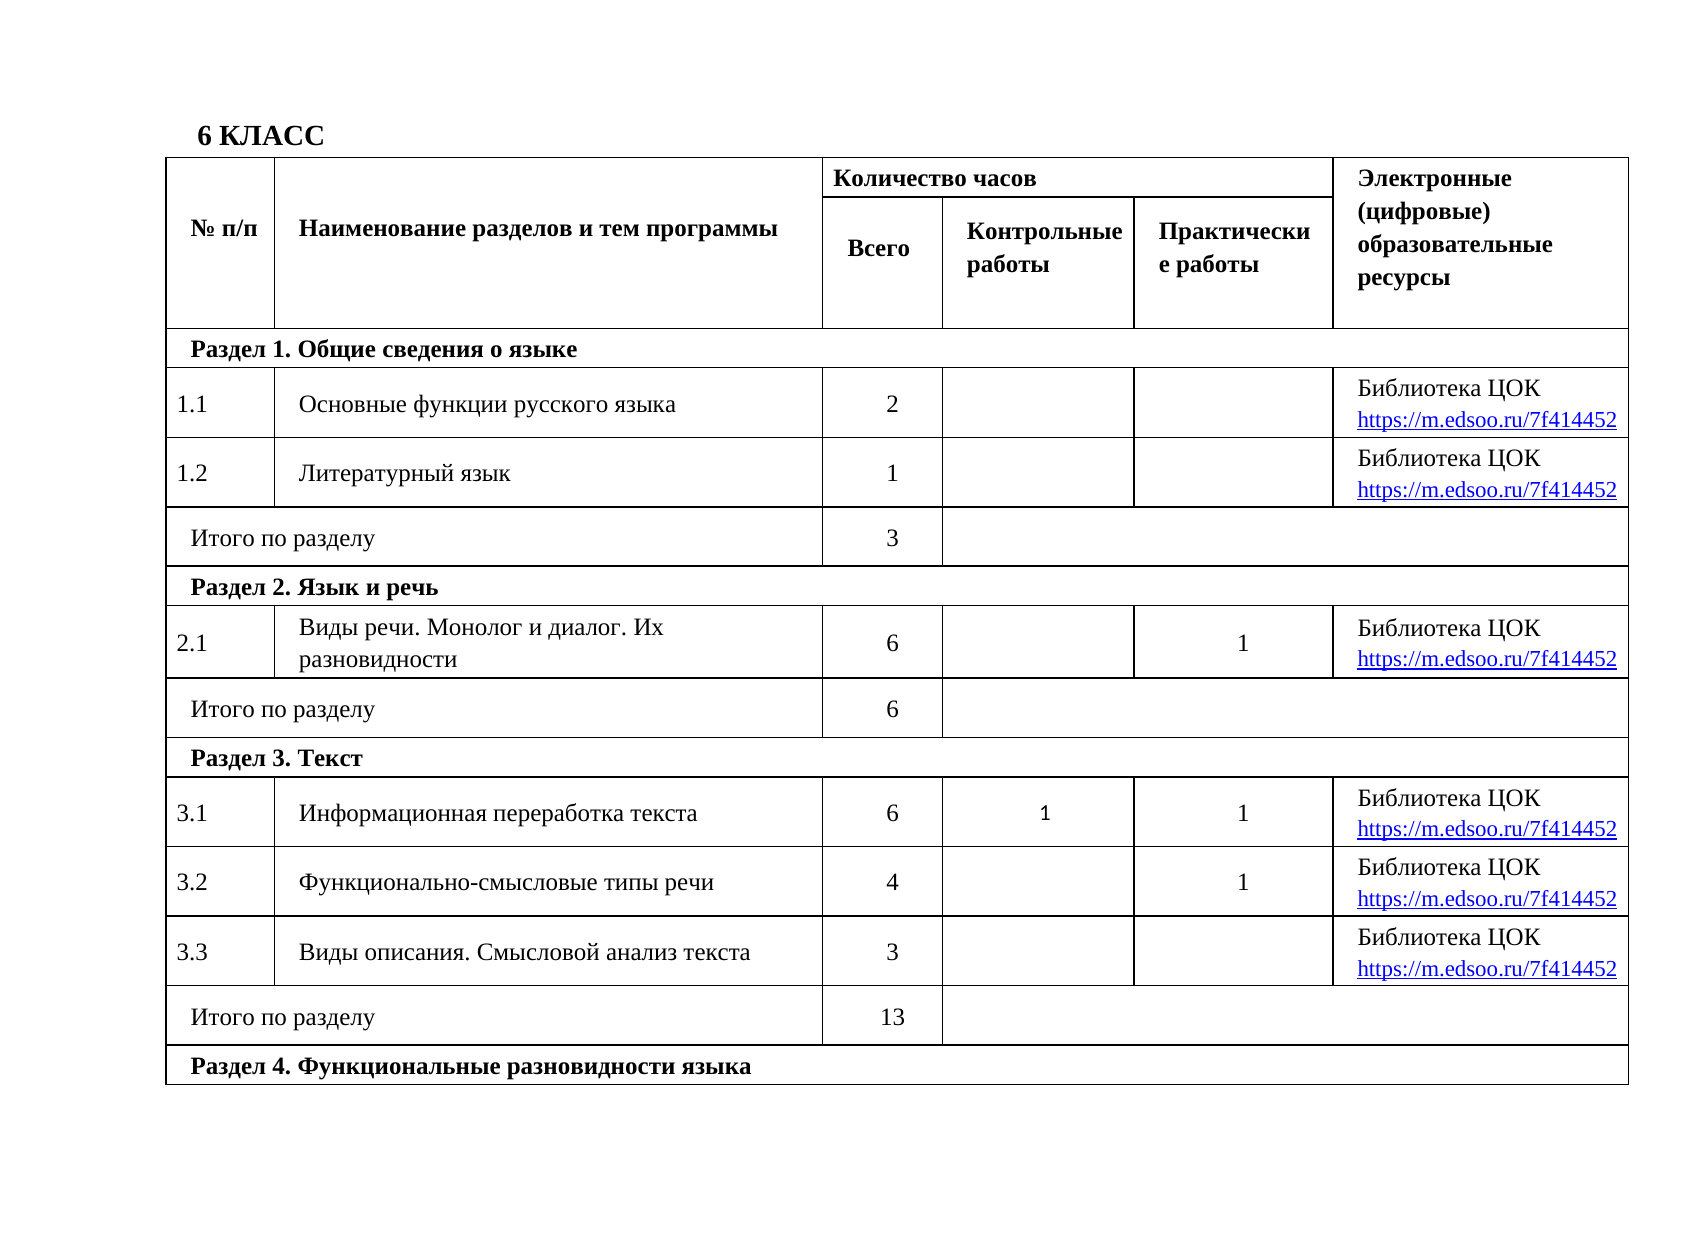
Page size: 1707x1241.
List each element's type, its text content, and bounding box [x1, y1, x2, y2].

table_cell Раздел 3. Текст [167, 738, 1628, 776]
table_cell [1135, 438, 1332, 506]
table_cell 2.1 [167, 606, 274, 677]
table_header № п/п [167, 158, 274, 327]
table_cell 3.3 [167, 917, 274, 985]
table_cell 3 [823, 917, 942, 985]
table_cell 2 [823, 368, 942, 436]
table_cell Итого по разделу [167, 986, 822, 1044]
table_cell Библиотека ЦОК https://m.edsoo.ru/7f414452 [1334, 438, 1628, 506]
table_cell Информационная переработка текста [275, 778, 822, 846]
table_cell 6 [823, 606, 942, 677]
table_cell 3 [823, 508, 942, 565]
table_cell Контрольные работы [943, 198, 1133, 327]
table_cell Раздел 2. Язык и речь [167, 567, 1628, 605]
table_cell Итого по разделу [167, 679, 822, 737]
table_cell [1334, 847, 1628, 915]
table_cell Раздел 1. Общие сведения о языке [167, 329, 1628, 367]
table_cell [943, 606, 1133, 677]
table_cell [943, 368, 1133, 436]
table_header Наименование разделов и тем программы [275, 158, 822, 327]
table_cell Библиотека ЦОК https://m.edsoo.ru/7f414452 [1334, 606, 1628, 677]
table_cell [943, 438, 1133, 506]
table_cell [1135, 917, 1332, 985]
table_cell Библиотека ЦОК https://m.edsoo.ru/7f414452 [1334, 778, 1628, 846]
table_cell 3.1 [167, 778, 274, 846]
table_cell Библиотека ЦОК https://m.edsoo.ru/7f414452 [1334, 368, 1628, 436]
table_cell 1 [1135, 606, 1332, 677]
table_cell Основные функции русского языка [275, 368, 822, 436]
table_cell Итого по разделу [167, 508, 822, 565]
table_cell Функционально-смысловые типы речи [275, 847, 822, 915]
table_cell Всего [823, 198, 942, 327]
table_cell 1.2 [167, 438, 274, 506]
table_cell 3.2 [167, 847, 274, 915]
table_cell Виды описания. Смысловой анализ текста [275, 917, 822, 985]
table_cell 1 [823, 438, 942, 506]
table_cell 6 [823, 778, 942, 846]
table_cell [943, 847, 1133, 915]
table_cell Практические работы [1135, 198, 1332, 327]
table_cell Литературный язык [275, 438, 822, 506]
table_cell 1.1 [167, 368, 274, 436]
table_cell Виды речи. Монолог и диалог. Их разновидности [275, 606, 822, 677]
text 6 КЛАСС [190, 118, 1618, 152]
table_header Количество часов [823, 158, 1332, 196]
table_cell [1334, 917, 1628, 985]
table_cell 6 [823, 679, 942, 737]
table_cell [943, 508, 1628, 565]
table_cell 4 [823, 847, 942, 915]
table_cell 13 [823, 986, 942, 1044]
table_cell [943, 917, 1133, 985]
table_cell Раздел 4. Функциональные разновидности языка [167, 1046, 1628, 1084]
table_cell 1 [1135, 847, 1332, 915]
table_cell [943, 986, 1628, 1044]
table_cell 1 [943, 778, 1133, 846]
table_cell [943, 679, 1628, 737]
table_header Электронные (цифровые) образовательные ресурсы [1334, 158, 1628, 327]
table_cell [1135, 368, 1332, 436]
table_cell 1 [1135, 778, 1332, 846]
